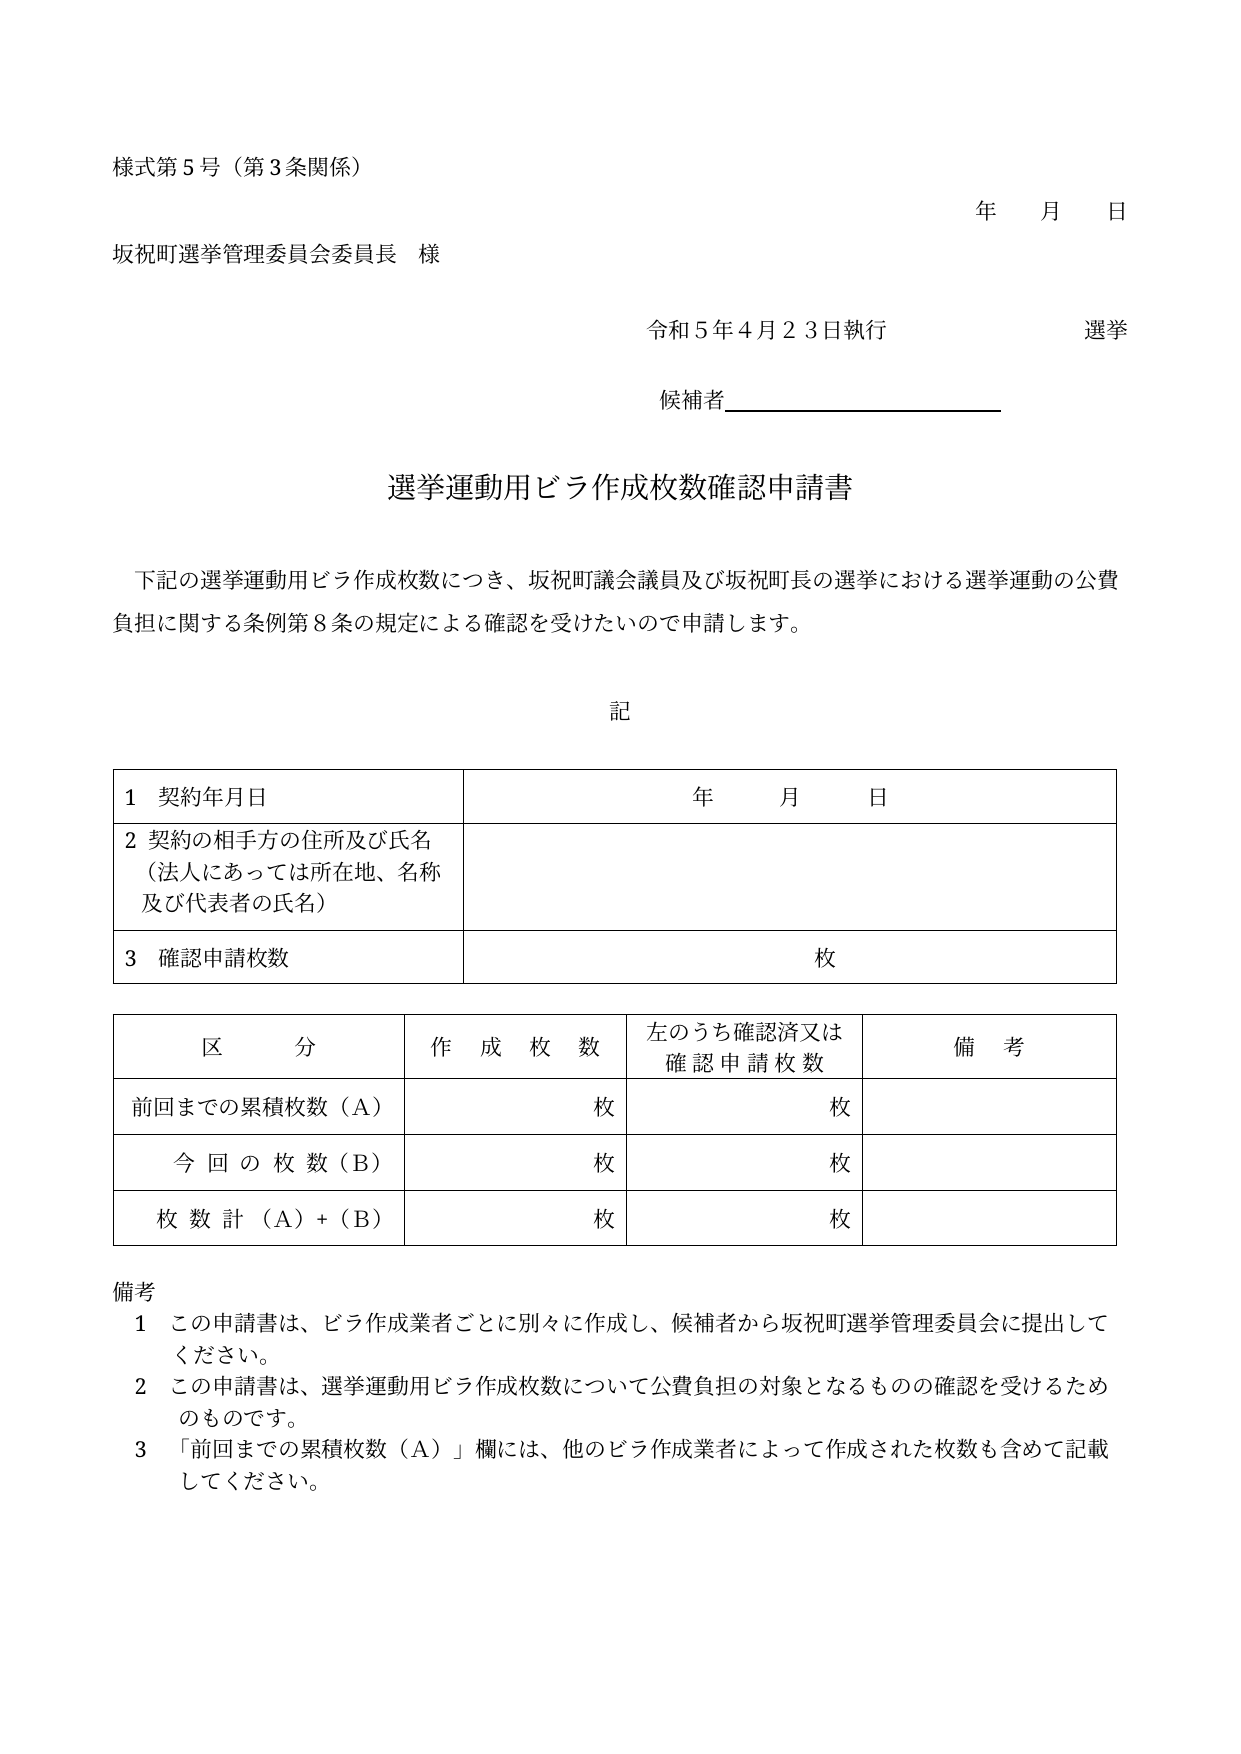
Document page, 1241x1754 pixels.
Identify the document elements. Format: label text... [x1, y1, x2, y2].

text 年 月 日 [112, 182, 1128, 225]
text 令和５年４月２３日執行 選挙 [112, 313, 1128, 344]
table_cell 枚 [627, 1079, 862, 1133]
table_cell 枚 [405, 1079, 626, 1133]
table_cell [863, 1079, 1116, 1133]
subtitle 記 [112, 682, 1128, 726]
text 候補者 [123, 383, 1128, 414]
table_header 備 考 [863, 1015, 1116, 1078]
table_cell 枚 数 計 （Ａ）+（Ｂ） [114, 1191, 404, 1245]
table_cell 枚 [405, 1135, 626, 1189]
text 備考 [112, 1275, 1128, 1306]
text 坂祝町選挙管理委員会委員長 様 [112, 225, 1128, 269]
table_header 1 契約年月日 [114, 770, 463, 822]
table_header 左のうち確認済又は 確 認 申 請 枚 数 [627, 1015, 862, 1078]
table_cell [464, 824, 1116, 930]
table_cell 枚 [405, 1191, 626, 1245]
text 3 「前回までの累積枚数（Ａ）」欄には、他のビラ作成業者によって作成された枚数も含めて記載してください。 [134, 1432, 1128, 1495]
table_header 区 分 [114, 1015, 404, 1078]
table_cell [863, 1135, 1116, 1189]
text 1 この申請書は、ビラ作成業者ごとに別々に作成し、候補者から坂祝町選挙管理委員会に提出してください。 [134, 1306, 1128, 1369]
table_cell 今 回 の 枚 数（Ｂ） [114, 1135, 404, 1189]
table_cell 2 契約の相手方の住所及び氏名（法人にあっては所在地、名称 及び代表者の氏名） [114, 824, 463, 930]
text 2 この申請書は、選挙運動用ビラ作成枚数について公費負担の対象となるものの確認を受けるためのものです。 [134, 1369, 1128, 1432]
table_header 作 成 枚 数 [405, 1015, 626, 1078]
text 下記の選挙運動用ビラ作成枚数につき、坂祝町議会議員及び坂祝町長の選挙における選挙運動の公費負担に関する条例第８条の規定による確認を受けたいので申請します。 [112, 551, 1128, 638]
table_cell 枚 [627, 1191, 862, 1245]
table_cell 前回までの累積枚数（Ａ） [114, 1079, 404, 1133]
table_header 年 月 日 [464, 770, 1116, 822]
table_cell 3 確認申請枚数 [114, 931, 463, 983]
table_cell 枚 [464, 931, 1116, 983]
text 選挙運動用ビラ作成枚数確認申請書 [112, 463, 1128, 507]
table_cell 枚 [627, 1135, 862, 1189]
table_cell [863, 1191, 1116, 1245]
text 様式第5号（第3条関係） [112, 150, 1128, 182]
